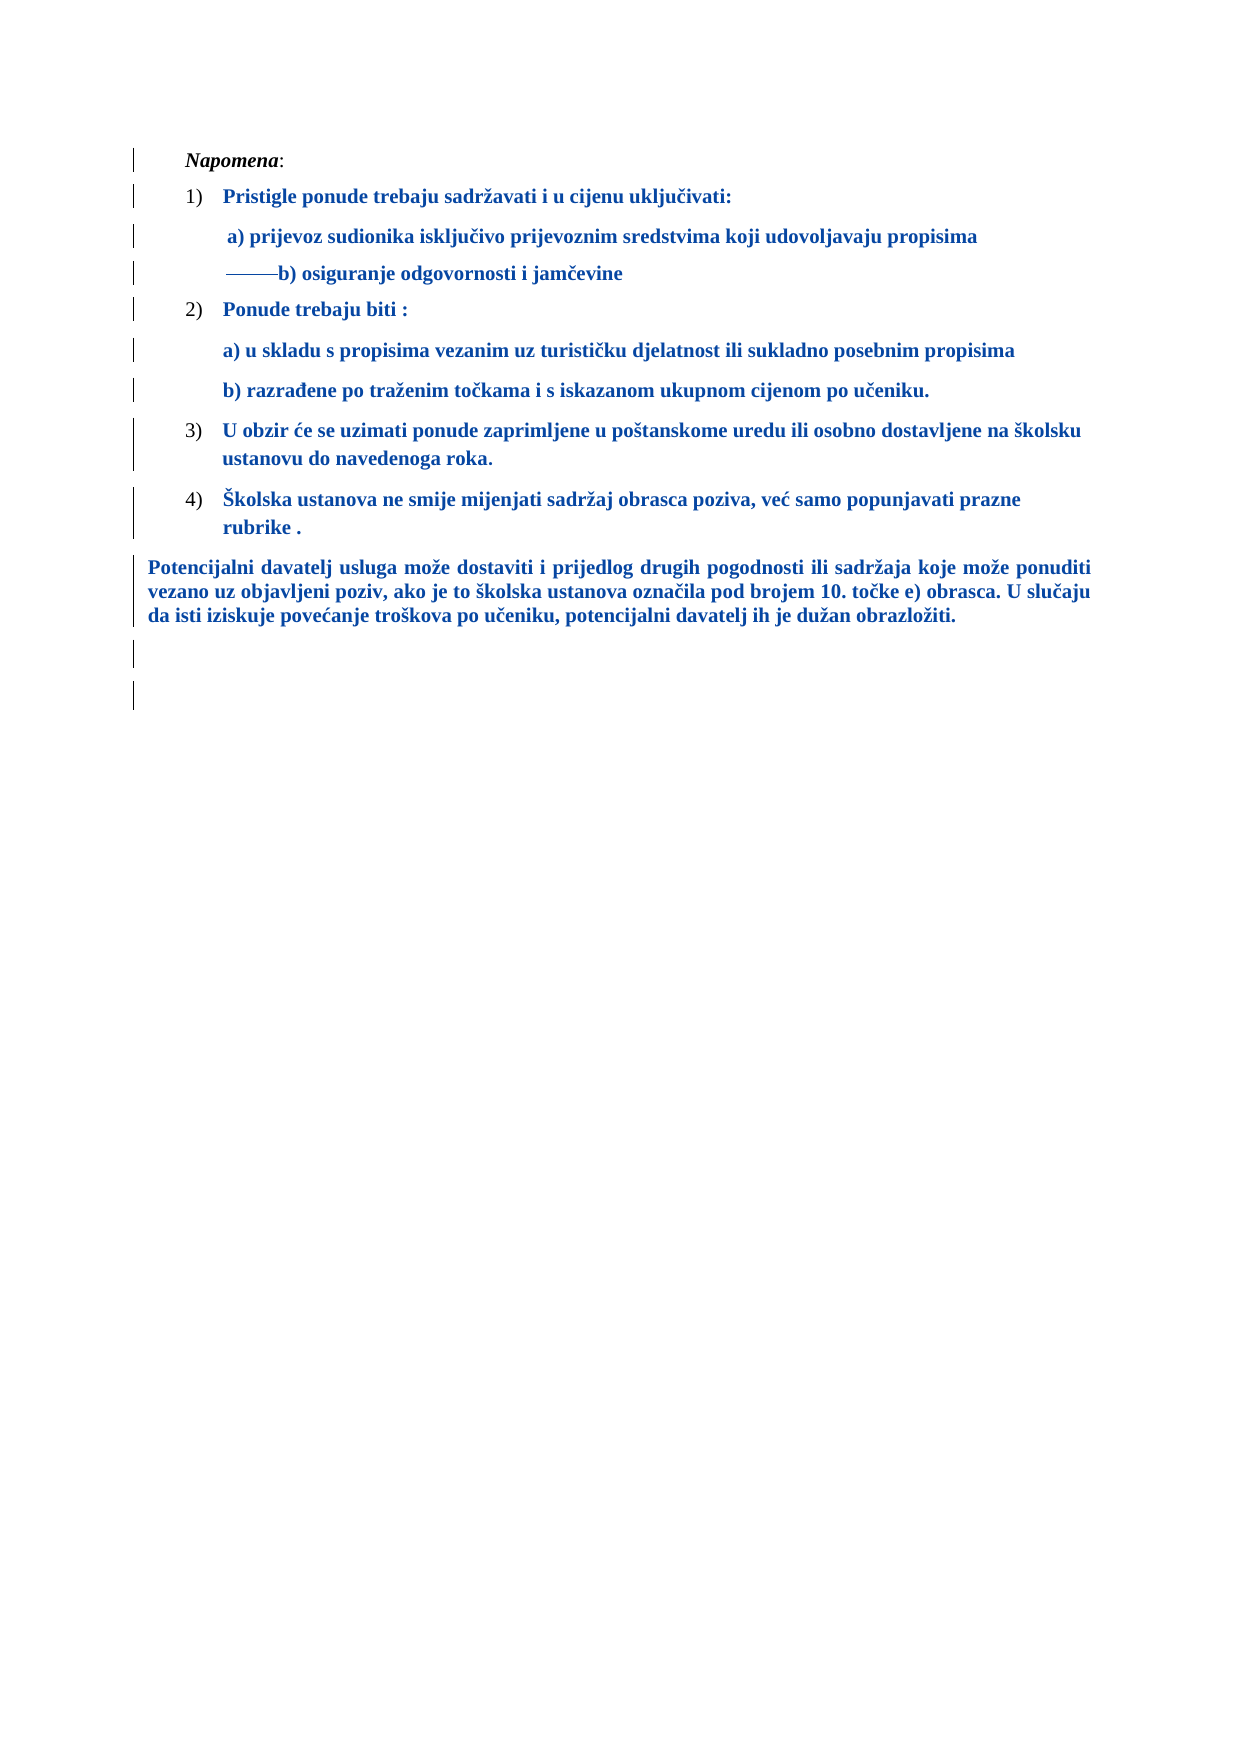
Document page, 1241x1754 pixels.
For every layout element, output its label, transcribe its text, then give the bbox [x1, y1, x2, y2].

text Napomena: [185, 148, 1093, 172]
list Ponude trebaju biti : [185, 297, 1093, 321]
list U obzir će se uzimati ponude zaprimljene u poštanskome uredu ili osobno dostavljene na školsku ustanovu do navedenoga roka. [185, 418, 1093, 471]
list Pristigle ponude trebaju sadržavati i u cijenu uključivati: [185, 184, 1093, 208]
text a) prijevoz sudionika isključivo prijevoznim sredstvima koji udovoljavaju propisima [185, 224, 1093, 248]
text b) osiguranje odgovornosti i jamčevine [148, 261, 1093, 285]
text Potencijalni davatelj usluga može dostaviti i prijedlog drugih pogodnosti ili sadržaja koje može ponuditi vezano uz objavljeni poziv, ako je to školska ustanova označila pod brojem 10. točke e) obrasca. U slučaju da isti iziskuje povećanje troškova po učeniku, potencijalni davatelj ih je dužan obrazložiti. [148, 555, 1093, 627]
list Školska ustanova ne smije mijenjati sadržaj obrasca poziva, već samo popunjavati prazne rubrike . [185, 487, 1093, 539]
list b) razrađene po traženim točkama i s iskazanom ukupnom cijenom po učeniku. [223, 378, 1093, 402]
list a) u skladu s propisima vezanim uz turističku djelatnost ili sukladno posebnim propisima [223, 337, 1093, 362]
